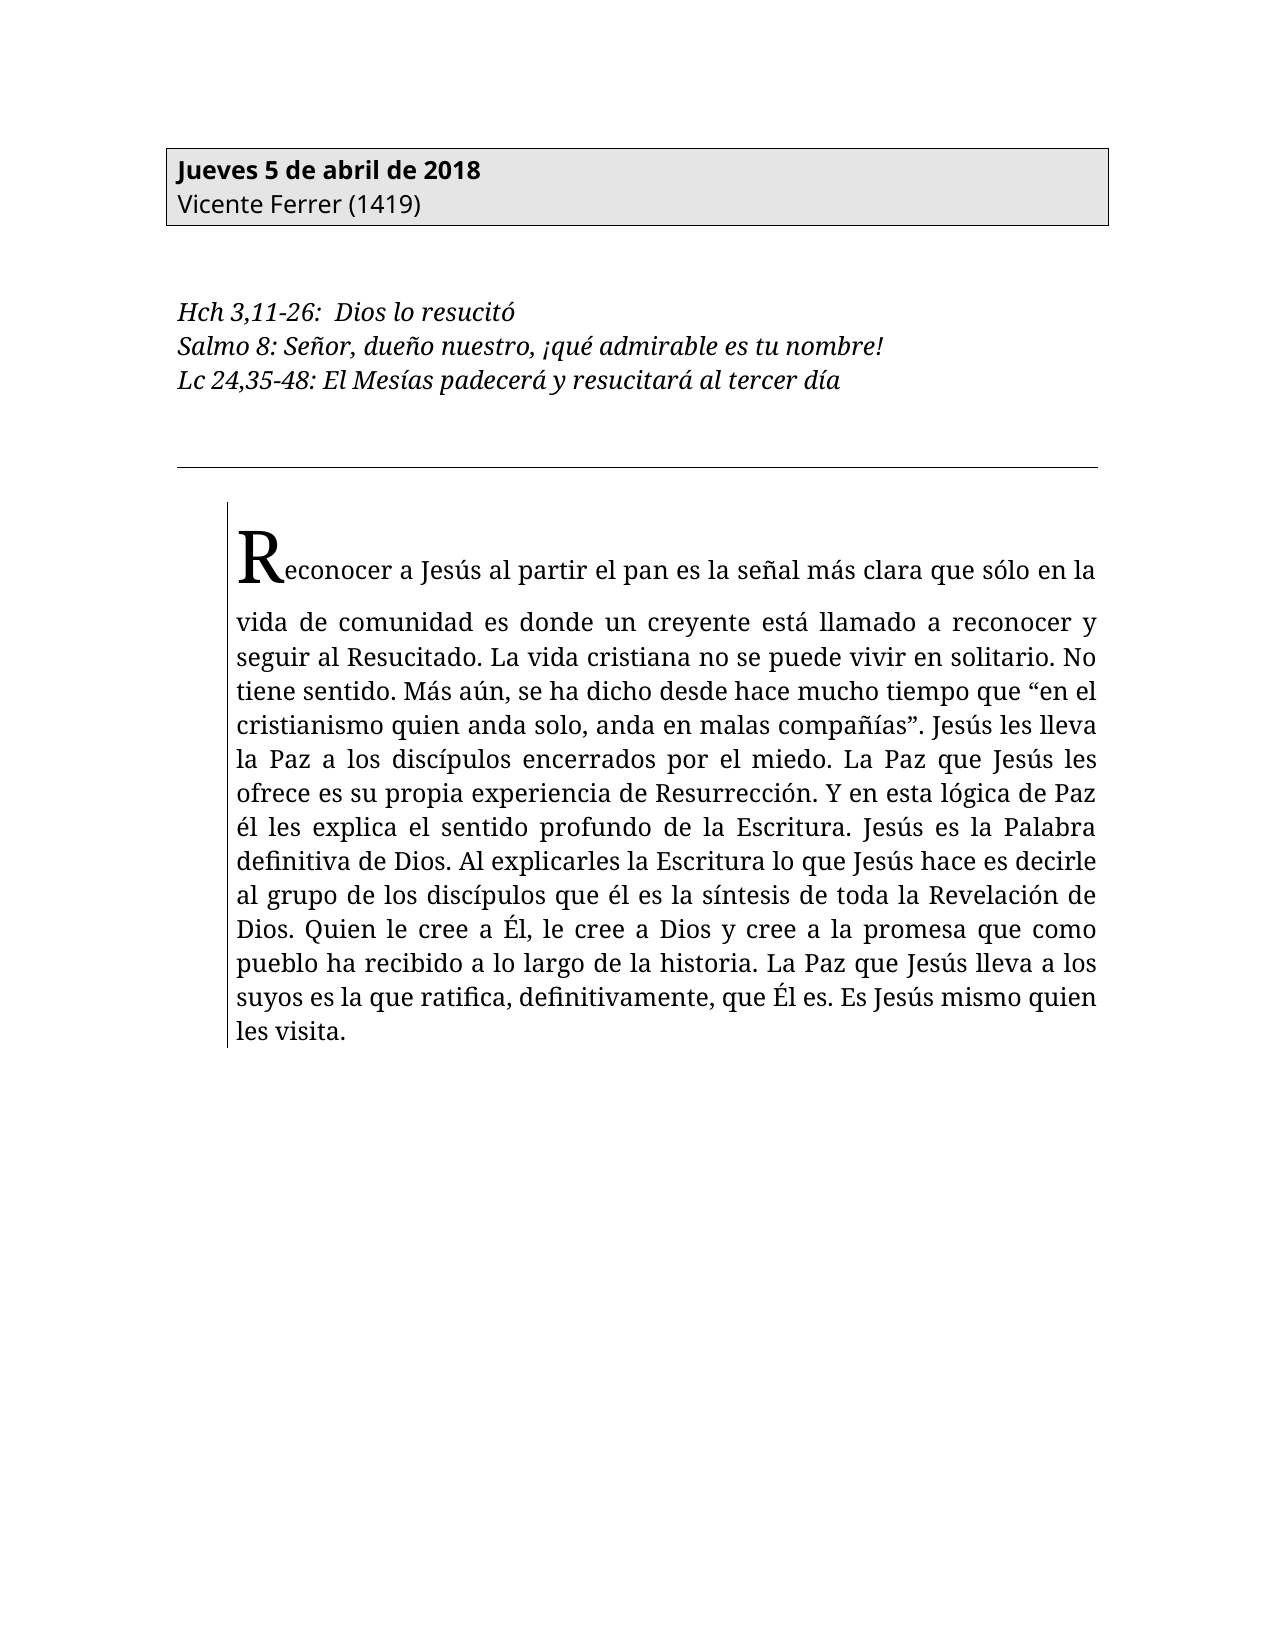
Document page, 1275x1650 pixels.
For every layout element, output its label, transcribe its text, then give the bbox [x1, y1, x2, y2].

text Vicente Ferrer (1419) [167, 182, 1108, 225]
text Lc 24,35-48: El Mesías padecerá y resucitará al tercer día [177, 362, 1098, 396]
text Hch 3,11-26: Dios lo resucitó [177, 294, 1098, 328]
text Reconocer a Jesús al partir el pan es la señal más clara que sólo en la vida de comunidad es donde un creyente está llamado a reconocer y seguir al Resucitado. La vida cristiana no se puede vivir en solitario. No tiene sentido. Más aún, se ha dicho desde hace mucho tiempo que “en el cristianismo quien anda solo, anda en malas compañías”. Jesús les lleva la Paz a los discípulos encerrados por el miedo. La Paz que Jesús les ofrece es su propia experiencia de Resurrección. Y en esta lógica de Paz él les explica el sentido profundo de la Escritura. Jesús es la Palabra definitiva de Dios. Al explicarles la Escritura lo que Jesús hace es decirle al grupo de los discípulos que él es la síntesis de toda la Revelación de Dios. Quien le cree a Él, le cree a Dios y cree a la promesa que como pueblo ha recibido a lo largo de la historia. La Paz que Jesús lleva a los suyos es la que ratifica, definitivamente, que Él es. Es Jesús mismo quien les visita. [228, 502, 1098, 1048]
text Salmo 8: Señor, dueño nuestro, ¡qué admirable es tu nombre! [177, 328, 1098, 362]
text Jueves 5 de abril de 2018 [167, 149, 1108, 182]
